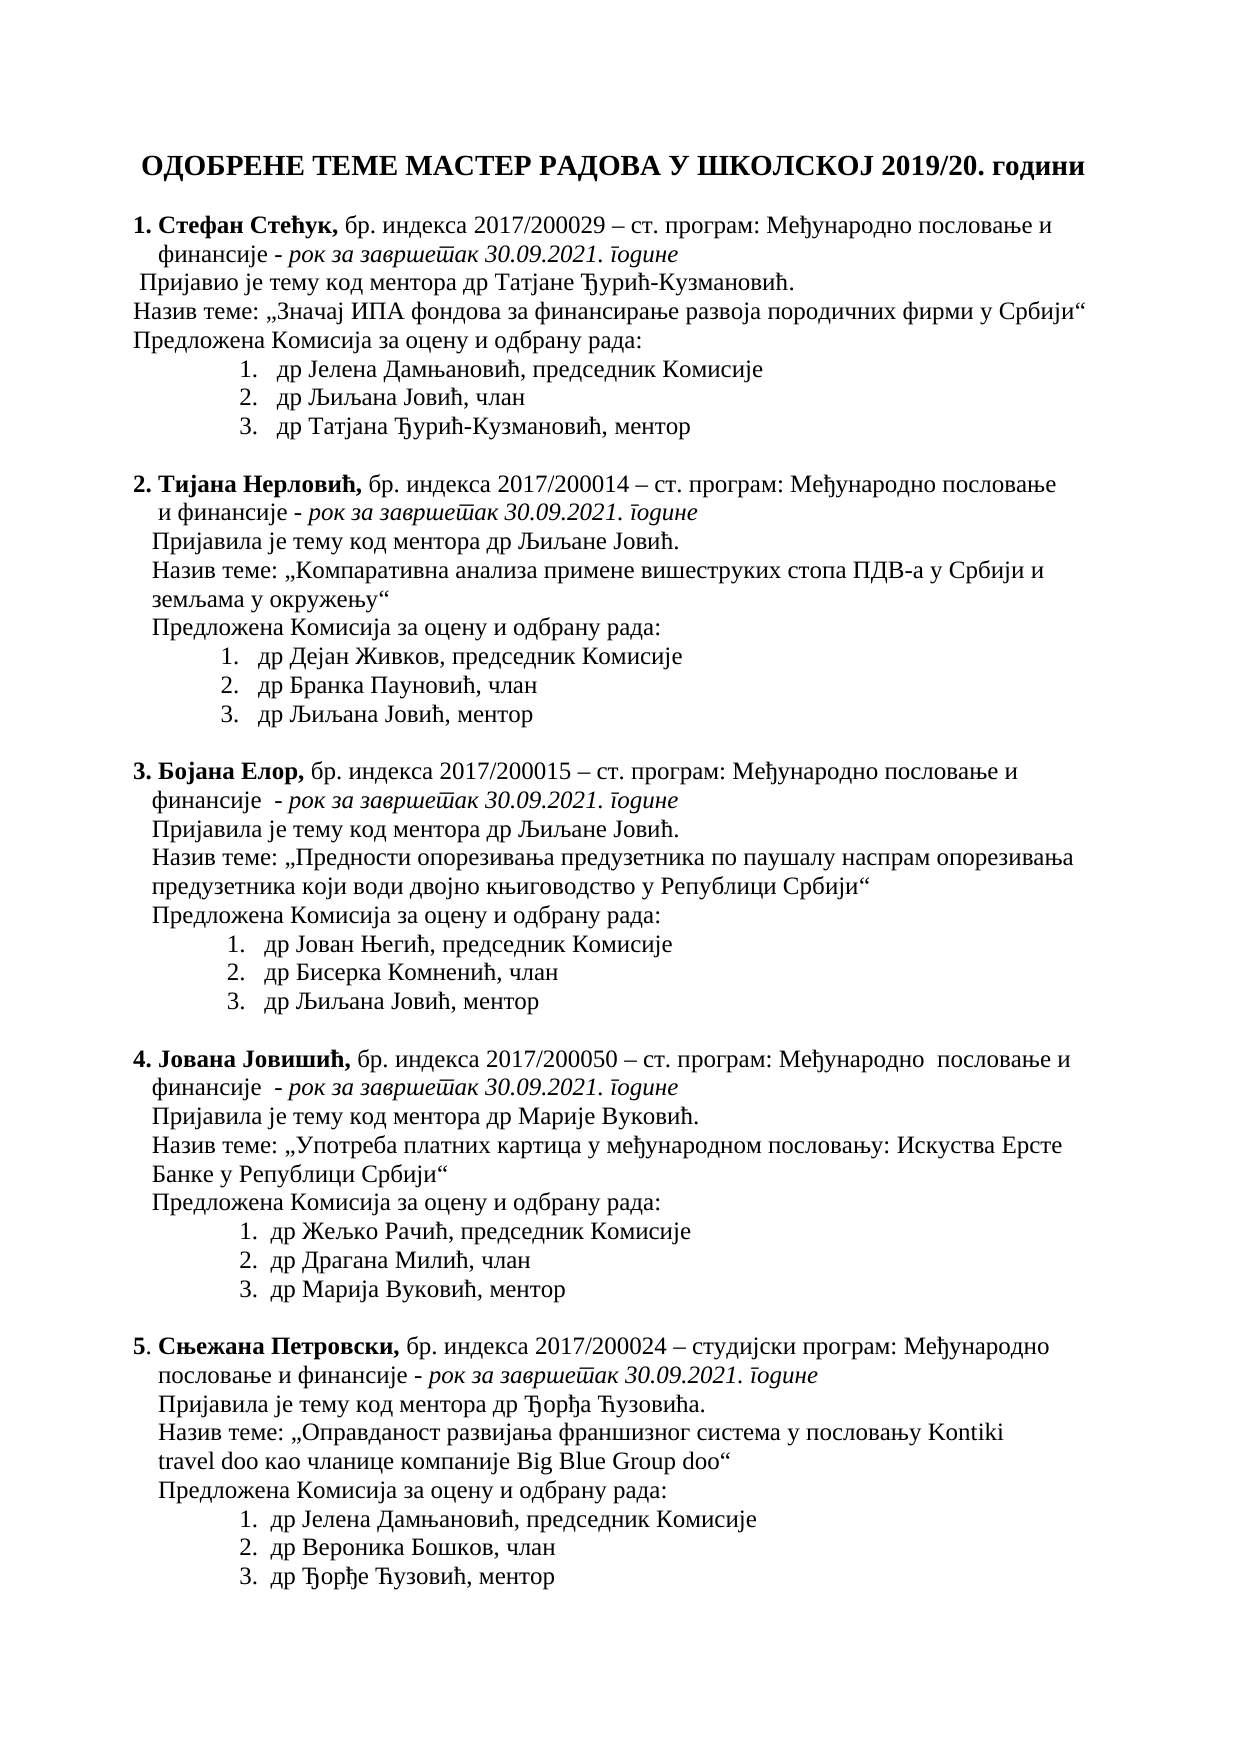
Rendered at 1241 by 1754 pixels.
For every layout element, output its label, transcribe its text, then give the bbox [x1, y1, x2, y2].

text Пријавила је тему код ментора др Љиљане Јовић. [133, 814, 1093, 842]
text 5. Сњежана Петровски, бр. индекса 2017/200024 – студијски програм: Међународно [133, 1331, 1093, 1360]
text пословање и финансије - рок за завршетак 30.09.2021. године [133, 1360, 1093, 1389]
list 3. др Марија Вуковић, ментор [233, 1274, 1093, 1302]
text 1. др Јелена Дамњановић, председник Комисије [170, 354, 1093, 382]
text Предложена Комисија за оцену и одбрану рада: [133, 612, 1093, 641]
text 3. Бојана Елор, бр. индекса 2017/200015 – ст. програм: Међународно пословање и [133, 756, 1093, 785]
text travel doo као чланице компаније Big Blue Group doo“ [133, 1446, 1093, 1475]
text 2. др Бранка Пауновић, члан [170, 670, 1093, 699]
text 1. др Дејан Живков, председник Комисије [170, 641, 1093, 670]
text ОДОБРЕНЕ ТЕМЕ МАСТЕР РАДОВА У ШКОЛСКОЈ 2019/20. години [133, 148, 1093, 181]
text Пријавила је тему код ментора др Ђорђа Ћузовића. [133, 1389, 1093, 1417]
text Банке у Републици Србији“ [133, 1159, 1093, 1187]
text финансије - рок за завршетак 30.09.2021. године [133, 1072, 1093, 1101]
list 3. др Ђорђе Ћузовић, ментор [233, 1561, 1093, 1590]
list 3. др Татјана Ђурић-Кузмановић, ментор [233, 411, 1093, 440]
text 1. др Јован Његић, председник Комисије [170, 929, 1093, 957]
text Предложена Комисија за оцену и одбрану рада: [133, 1187, 1093, 1216]
text предузетника који води двојно књиговодство у Републици Србији“ [133, 871, 1093, 900]
text финансије - рок за завршетак 30.09.2021. године [133, 239, 1093, 267]
text Пријавио је тему код ментора др Татјане Ђурић-Кузмановић. [133, 267, 1093, 296]
text Назив теме: „Предности опорезивања предузетника по паушалу наспрам опорезивања [133, 842, 1093, 871]
text Пријавила је тему код ментора др Марије Вуковић. [133, 1101, 1093, 1130]
text и финансије - рок за завршетак 30.09.2021. године [133, 497, 1093, 526]
text Назив теме: „Оправданост развијања франшизног система у пословању Kontiki [133, 1417, 1093, 1446]
text земљама у окружењу“ [133, 584, 1093, 612]
text финансије - рок за завршетак 30.09.2021. године [133, 785, 1093, 814]
text Назив теме: „Компаративна анализа примене вишеструких стопа ПДВ-а у Србији и [133, 555, 1093, 584]
text 1. Стефан Стећук, бр. индекса 2017/200029 – ст. програм: Међународно пословање и [133, 210, 1093, 239]
text Предложена Комисија за оцену и одбрану рада: [133, 1475, 1093, 1504]
text 2. др Вероника Бошков, члан [170, 1532, 1093, 1561]
text 2. др Драгана Милић, члан [170, 1245, 1093, 1274]
text Назив теме: „Значај ИПА фондова за финансирање развоја породичних фирми у Србији“ [133, 296, 1093, 325]
text Предложена Комисија за оцену и одбрану рада: [133, 900, 1093, 929]
text Пријавила је тему код ментора др Љиљане Јовић. [133, 526, 1093, 555]
text 3. др Љиљана Јовић, ментор [170, 699, 1093, 727]
text Назив теме: „Употреба платних картица у међународном пословању: Искуства Ерсте [133, 1130, 1093, 1159]
text 3. др Љиљана Јовић, ментор [170, 986, 1093, 1015]
text 1. др Жељко Рачић, председник Комисије [170, 1216, 1093, 1245]
text Предложена Комисија за оцену и одбрану рада: [133, 325, 1093, 354]
text 4. Јована Јовишић, бр. индекса 2017/200050 – ст. програм: Међународно пословање и [133, 1044, 1093, 1072]
text 2. Тијана Нерловић, бр. индекса 2017/200014 – ст. програм: Међународно пословање [133, 469, 1093, 497]
text 2. др Бисерка Комненић, члан [170, 957, 1093, 986]
text 1. др Јелена Дамњановић, председник Комисије [170, 1504, 1093, 1532]
text 2. др Љиљана Јовић, члан [170, 382, 1093, 411]
